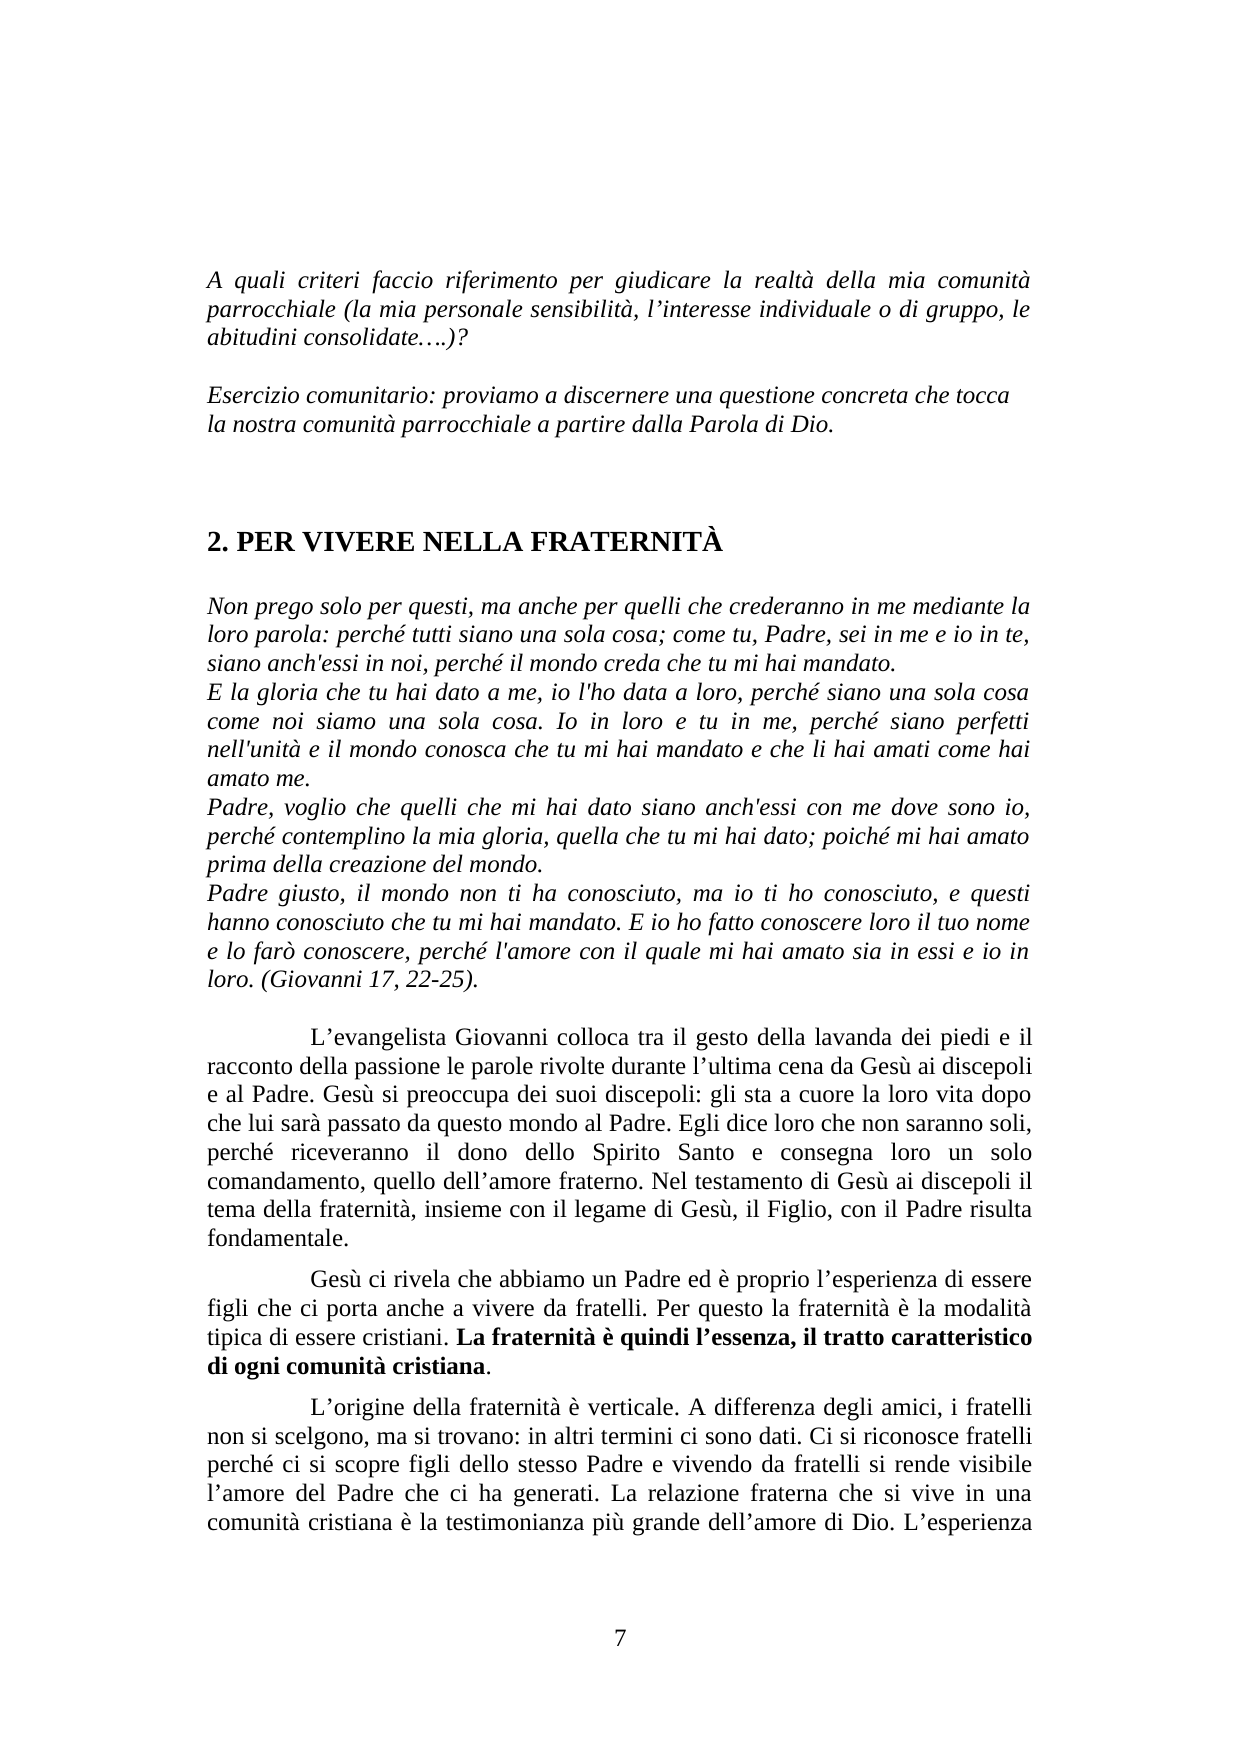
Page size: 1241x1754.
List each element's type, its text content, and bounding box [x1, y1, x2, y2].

text Non prego solo per questi, ma anche per quelli che crederanno in me mediante la loro parola: perché tutti siano una sola cosa; come tu, Padre, sei in me e io in te, siano anch'essi in noi, perché il mondo creda che tu mi hai mandato. [207, 591, 1033, 677]
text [207, 1392, 1033, 1536]
text Gesù ci rivela che abbiamo un Padre ed è proprio l’esperienza di essere figli che ci porta anche a vivere da fratelli. Per questo la fraternità è la modalità tipica di essere cristiani. La fraternità è quindi l’essenza, il tratto caratteristico di ogni comunità cristiana. [207, 1264, 1033, 1379]
text Padre giusto, il mondo non ti ha conosciuto, ma io ti ho conosciuto, e questi hanno conosciuto che tu mi hai mandato. E io ho fatto conoscere loro il tuo nome e lo farò conoscere, perché l'amore con il quale mi hai amato sia in essi e io in loro. (Giovanni 17, 22-25). [207, 878, 1033, 993]
text A quali criteri faccio riferimento per giudicare la realtà della mia comunità parrocchiale (la mia personale sensibilità, l’interesse individuale o di gruppo, le abitudini consolidate….)? [207, 265, 1033, 351]
text L’evangelista Giovanni colloca tra il gesto della lavanda dei piedi e il racconto della passione le parole rivolte durante l’ultima cena da Gesù ai discepoli e al Padre. Gesù si preoccupa dei suoi discepoli: gli sta a cuore la loro vita dopo che lui sarà passato da questo mondo al Padre. Egli dice loro che non saranno soli, perché riceveranno il dono dello Spirito Santo e consegna loro un solo comandamento, quello dell’amore fraterno. Nel testamento di Gesù ai discepoli il tema della fraternità, insieme con il legame di Gesù, il Figlio, con il Padre risulta fondamentale. [207, 1022, 1033, 1252]
text Esercizio comunitario: proviamo a discernere una questione concreta che tocca la nostra comunità parrocchiale a partire dalla Parola di Dio. [207, 380, 1033, 437]
text E la gloria che tu hai dato a me, io l'ho data a loro, perché siano una sola cosa come noi siamo una sola cosa. Io in loro e tu in me, perché siano perfetti nell'unità e il mondo conosca che tu mi hai mandato e che li hai amati come hai amato me. [207, 677, 1033, 792]
text Padre, voglio che quelli che mi hai dato siano anch'essi con me dove sono io, perché contemplino la mia gloria, quella che tu mi hai dato; poiché mi hai amato prima della creazione del mondo. [207, 792, 1033, 878]
list PER VIVERE NELLA FRATERNITÀ [207, 524, 1033, 557]
